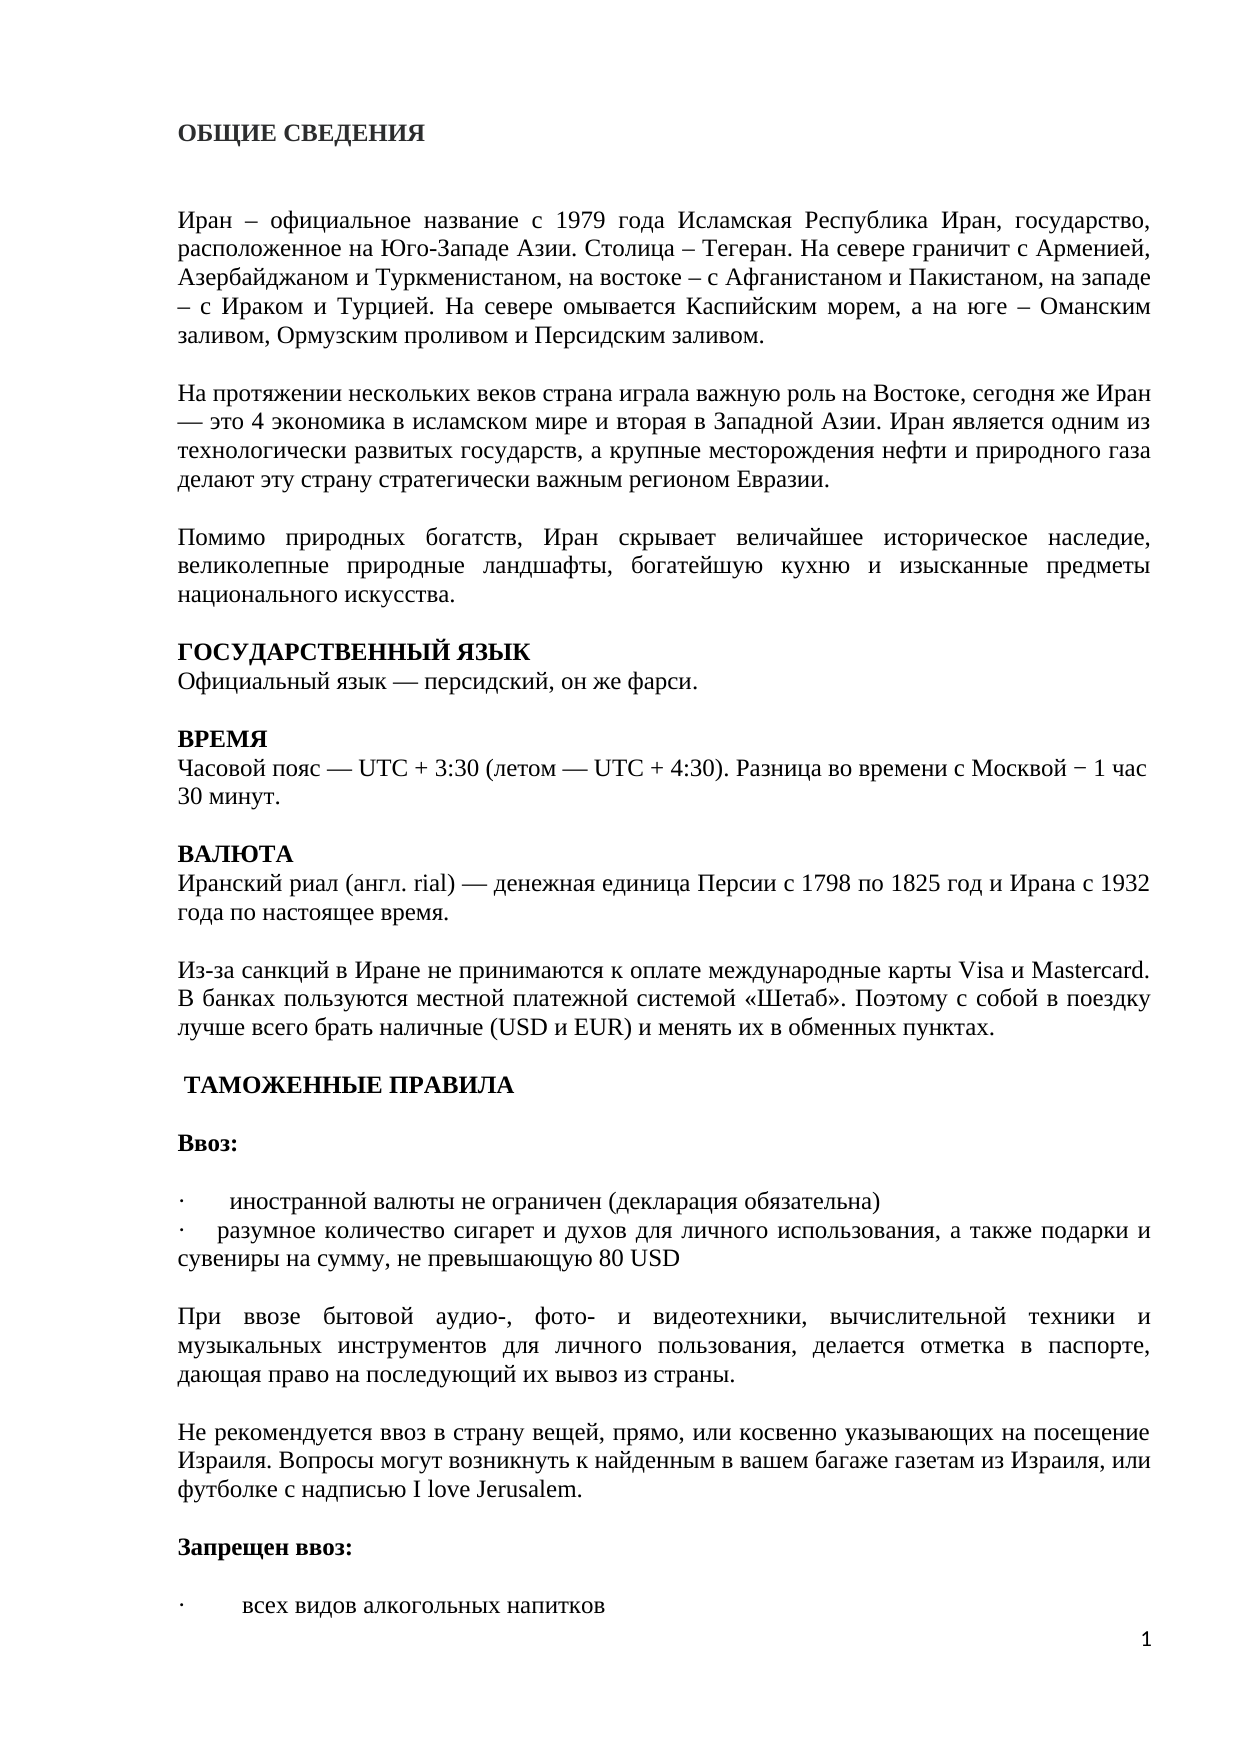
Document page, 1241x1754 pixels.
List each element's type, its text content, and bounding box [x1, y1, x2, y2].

text Запрещен ввоз: [177, 1532, 1152, 1561]
text Иран – официальное название с 1979 года Исламская Республика Иран, государство, расположенное на Юго-Западе Азии. Столица – Тегеран. На севере граничит с Арменией, Азербайджаном и Туркменистаном, на востоке – с Афганистаном и Пакистаном, на западе – с Ираком и Турцией. На севере омывается Каспийским морем, а на юге – Оманским заливом, Ормузским проливом и Персидским заливом. [177, 176, 1152, 348]
text Не рекомендуется ввоз в страну вещей, прямо, или косвенно указывающих на посещение Израиля. Вопросы могут возникнуть к найденным в вашем багаже газетам из Израиля, или футболке с надписью I love Jerusalem. [177, 1417, 1152, 1503]
text Из-за санкций в Иране не принимаются к оплате международные карты Visa и Mastercard. В банках пользуются местной платежной системой «Шетаб». Поэтому с собой в поездку лучше всего брать наличные (USD и EUR) и менять их в обменных пунктах. [177, 955, 1152, 1041]
text ОБЩИЕ СВЕДЕНИЯ [177, 118, 1152, 147]
text · всех видов алкогольных напитков [177, 1590, 1152, 1619]
text Помимо природных богатств, Иран скрывает величайшее историческое наследие, великолепные природные ландшафты, богатейшую кухню и изысканные предметы национального искусства. [177, 522, 1152, 608]
text При ввозе бытовой аудио-, фото- и видеотехники, вычислительной техники и музыкальных инструментов для личного пользования, делается отметка в паспорте, дающая право на последующий их вывоз из страны. [177, 1301, 1152, 1388]
text ТАМОЖЕННЫЕ ПРАВИЛА [177, 1070, 1152, 1099]
text · разумное количество сигарет и духов для личного использования, а также подарки и сувениры на сумму, не превышающую 80 USD [177, 1215, 1152, 1272]
text ВАЛЮТА Иранский риал (англ. rial) — денежная единица Персии с 1798 по 1825 год и Ирана c 1932 года по настоящее время. [177, 839, 1152, 926]
text ВРЕМЯ Часовой пояс — UTC + 3:30 (летом — UTC + 4:30). Разница во времени c Москвой − 1 час 30 минут. [177, 724, 1152, 810]
text · иностранной валюты не ограничен (декларация обязательна) [177, 1186, 1152, 1215]
text На протяжении нескольких веков страна играла важную роль на Востоке, сегодня же Иран — это 4 экономика в исламском мире и вторая в Западной Азии. Иран является одним из технологически развитых государств, а крупные месторождения нефти и природного газа делают эту страну стратегически важным регионом Евразии. [177, 378, 1152, 493]
text ГОСУДАРСТВЕННЫЙ ЯЗЫК Официальный язык — персидский, он же фарси. [177, 637, 1152, 695]
text Ввоз: [177, 1128, 1152, 1157]
